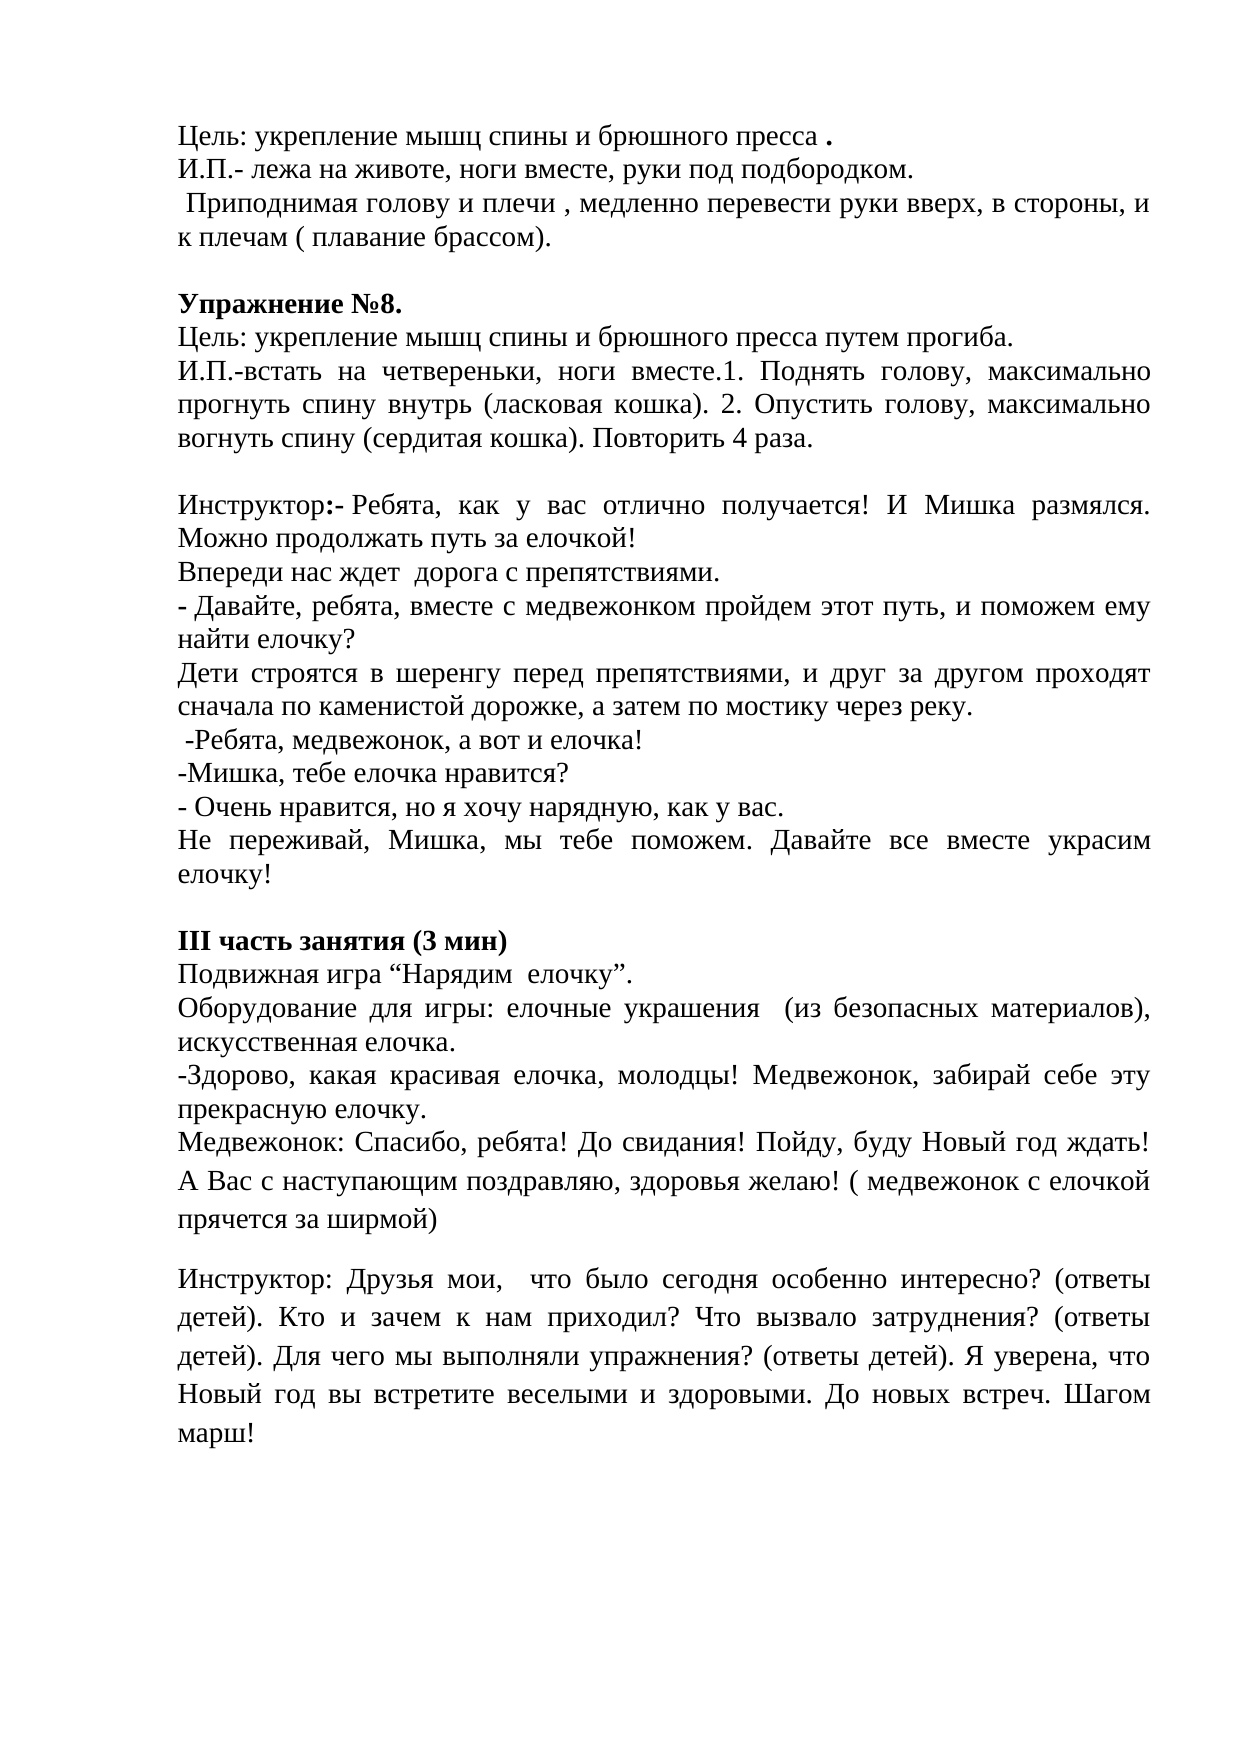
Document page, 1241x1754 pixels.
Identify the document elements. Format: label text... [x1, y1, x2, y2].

text Впереди нас ждет дорога с препятствиями. [177, 554, 1152, 588]
text Инструктор: Друзья мои, что было сегодня особенно интересно? (ответы детей). Кто и зачем к нам приходил? Что вызвало затруднения? (ответы детей). Для чего мы выполняли упражнения? (ответы детей). Я уверена, что Новый год вы встретите веселыми и здоровыми. До новых встреч. Шагом марш! [177, 1261, 1152, 1448]
text Подвижная игра “Нарядим елочку”. [177, 957, 1152, 990]
text И.П.- лежа на животе, ноги вместе, руки под подбородком. [177, 152, 1152, 185]
text И.П.-встать на четвереньки, ноги вместе.1. Поднять голову, максимально прогнуть спину внутрь (ласковая кошка). 2. Опустить голову, максимально вогнуть спину (сердитая кошка). Повторить 4 раза. [177, 353, 1152, 453]
text Не переживай, Мишка, мы тебе поможем. Давайте все вместе украсим елочку! [177, 822, 1152, 889]
text Оборудование для игры: елочные украшения (из безопасных материалов), искусственная елочка. [177, 990, 1152, 1057]
text III часть занятия (3 мин) [177, 889, 1152, 957]
text - Очень нравится, но я хочу нарядную, как у вас. [177, 789, 1152, 822]
text -Ребята, медвежонок, а вот и елочка! [177, 722, 1152, 755]
text -Здорово, какая красивая елочка, молодцы! Медвежонок, забирай себе эту прекрасную елочку. [177, 1057, 1152, 1124]
text Упражнение №8. [177, 252, 1152, 319]
text -Мишка, тебе елочка нравится? [177, 755, 1152, 789]
text Медвежонок: Спасибо, ребята! До свидания! Пойду, буду Новый год ждать! А Вас с наступающим поздравляю, здоровья желаю! ( медвежонок с елочкой прячется за ширмой) [177, 1124, 1152, 1235]
text - Давайте, ребята, вместе с медвежонком пройдем этот путь, и поможем ему найти елочку? [177, 588, 1152, 655]
text Цель: укрепление мышц спины и брюшного пресса . [177, 118, 1152, 152]
text Инструктор:- Ребята, как у вас отлично получается! И Мишка размялся. Можно продолжать путь за елочкой! [177, 487, 1152, 554]
text Цель: укрепление мышц спины и брюшного пресса путем прогиба. [177, 319, 1152, 353]
text Приподнимая голову и плечи , медленно перевести руки вверх, в стороны, и к плечам ( плавание брассом). [177, 185, 1152, 252]
text Дети строятся в шеренгу перед препятствиями, и друг за другом проходят сначала по каменистой дорожке, а затем по мостику через реку. [177, 655, 1152, 722]
